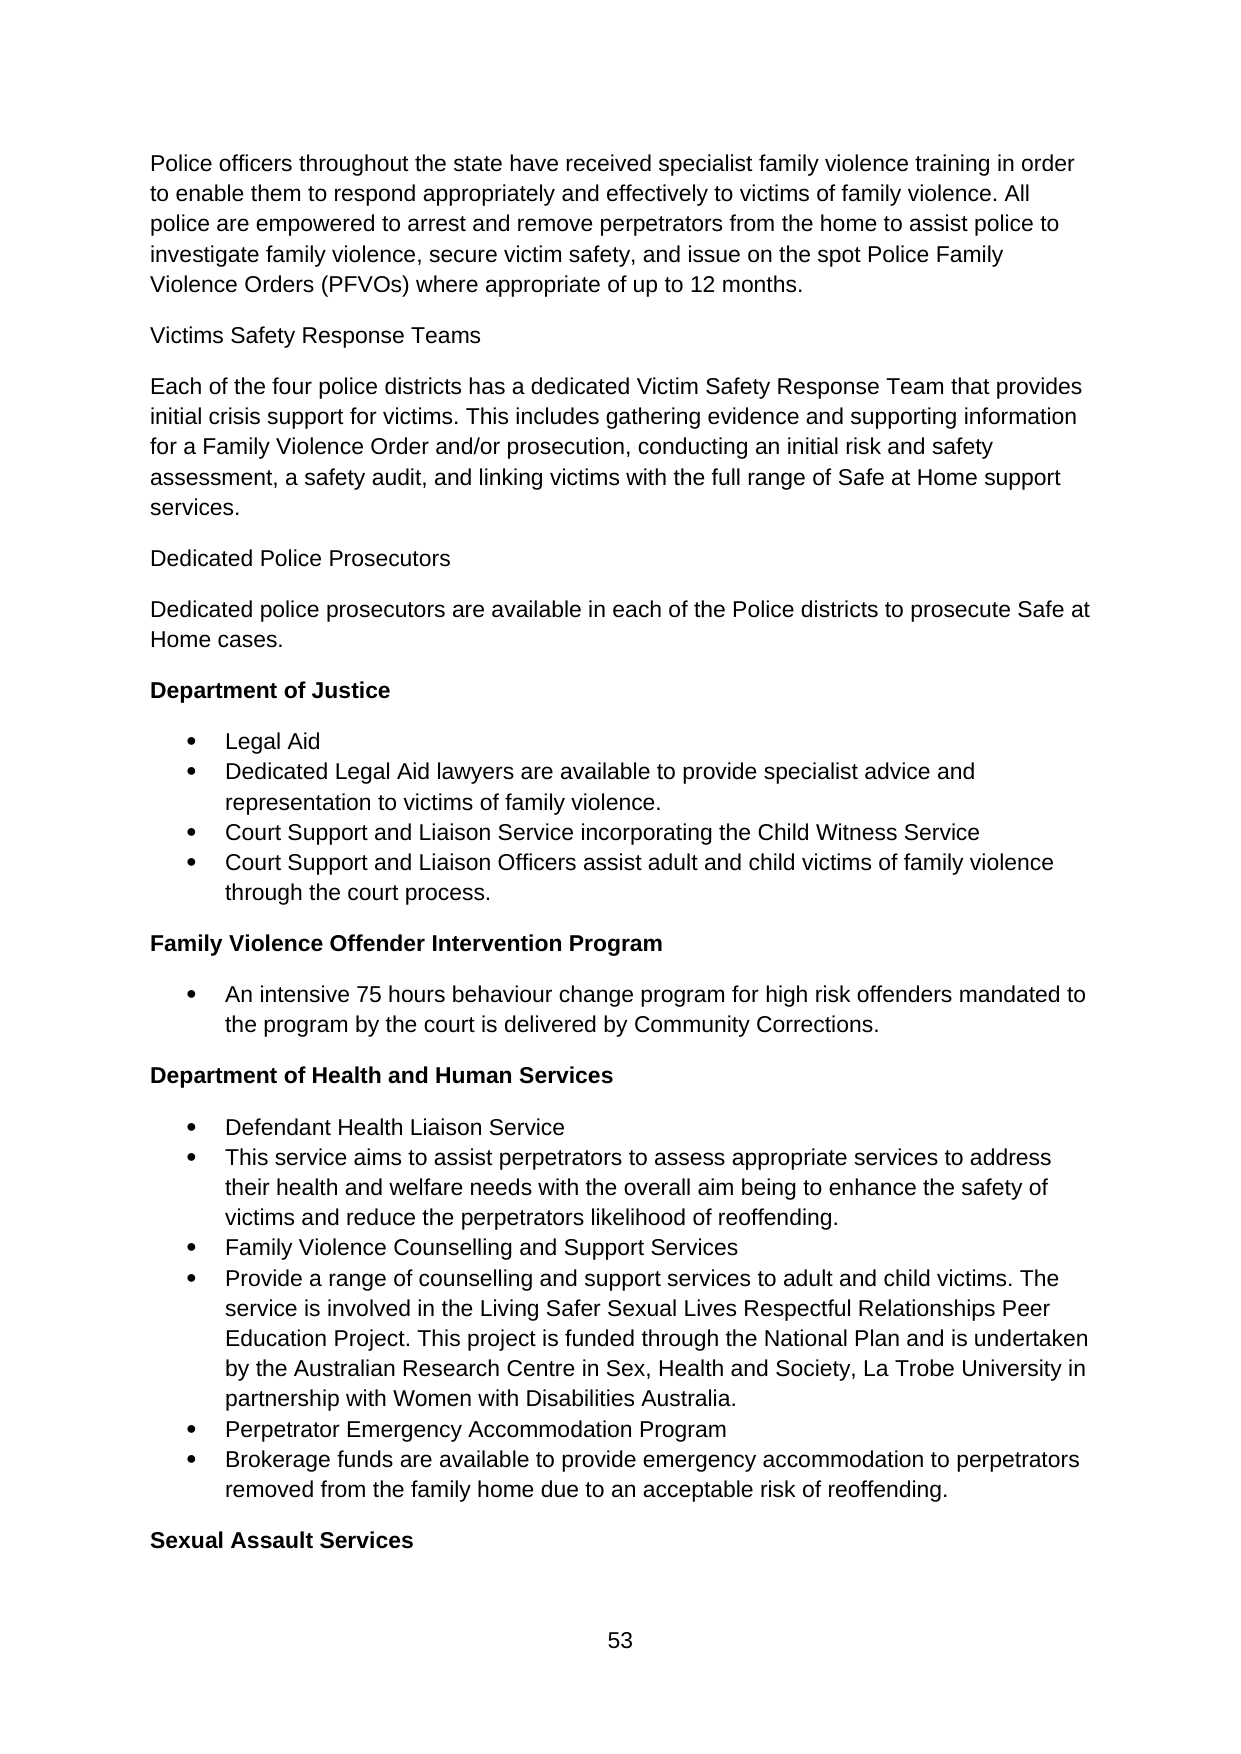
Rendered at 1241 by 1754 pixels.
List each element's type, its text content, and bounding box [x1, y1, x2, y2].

text Family Violence Offender Intervention Program [150, 930, 1090, 957]
text Sexual Assault Services [150, 1527, 1090, 1553]
list Provide a range of counselling and support services to adult and child victims. The service is involved in the Living Safer Sexual Lives Respectful Relationships Peer Education Project. This project is funded through the National Plan and is undertaken by the Australian Research Centre in Sex, Health and Society, La Trobe University in partnership with Women with Disabilities Australia. [187, 1264, 1090, 1412]
list Defendant Health Liaison Service [187, 1113, 1090, 1140]
text Each of the four police districts has a dedicated Victim Safety Response Team that provides initial crisis support for victims. This includes gathering evidence and supporting information for a Family Violence Order and/or prosecution, conducting an initial risk and safety assessment, a safety audit, and linking victims with the full range of Safe at Home support services. [150, 373, 1090, 520]
list Court Support and Liaison Officers assist adult and child victims of family violence through the court process. [187, 849, 1090, 906]
list Family Violence Counselling and Support Services [187, 1234, 1090, 1261]
text Dedicated Police Prosecutors [150, 545, 1090, 571]
list Perpetrator Emergency Accommodation Program [187, 1416, 1090, 1442]
list Court Support and Liaison Service incorporating the Child Witness Service [187, 819, 1090, 845]
list An intensive 75 hours behaviour change program for high risk offenders mandated to the program by the court is delivered by Community Corrections. [187, 981, 1090, 1038]
text Dedicated police prosecutors are available in each of the Police districts to prosecute Safe at Home cases. [150, 596, 1090, 652]
text Department of Justice [150, 677, 1090, 703]
text Victims Safety Response Teams [150, 322, 1090, 348]
list Dedicated Legal Aid lawyers are available to provide specialist advice and representation to victims of family violence. [187, 758, 1090, 815]
list Brokerage funds are available to provide emergency accommodation to perpetrators removed from the family home due to an acceptable risk of reoffending. [187, 1446, 1090, 1502]
text Police officers throughout the state have received specialist family violence training in order to enable them to respond appropriately and effectively to victims of family violence. All police are empowered to arrest and remove perpetrators from the home to assist police to investigate family violence, secure victim safety, and issue on the spot Police Family Violence Orders (PFVOs) where appropriate of up to 12 months. [150, 150, 1090, 297]
list Legal Aid [187, 728, 1090, 754]
list This service aims to assist perpetrators to assess appropriate services to address their health and welfare needs with the overall aim being to enhance the safety of victims and reduce the perpetrators likelihood of reoffending. [187, 1144, 1090, 1231]
text Department of Health and Human Services [150, 1062, 1090, 1089]
